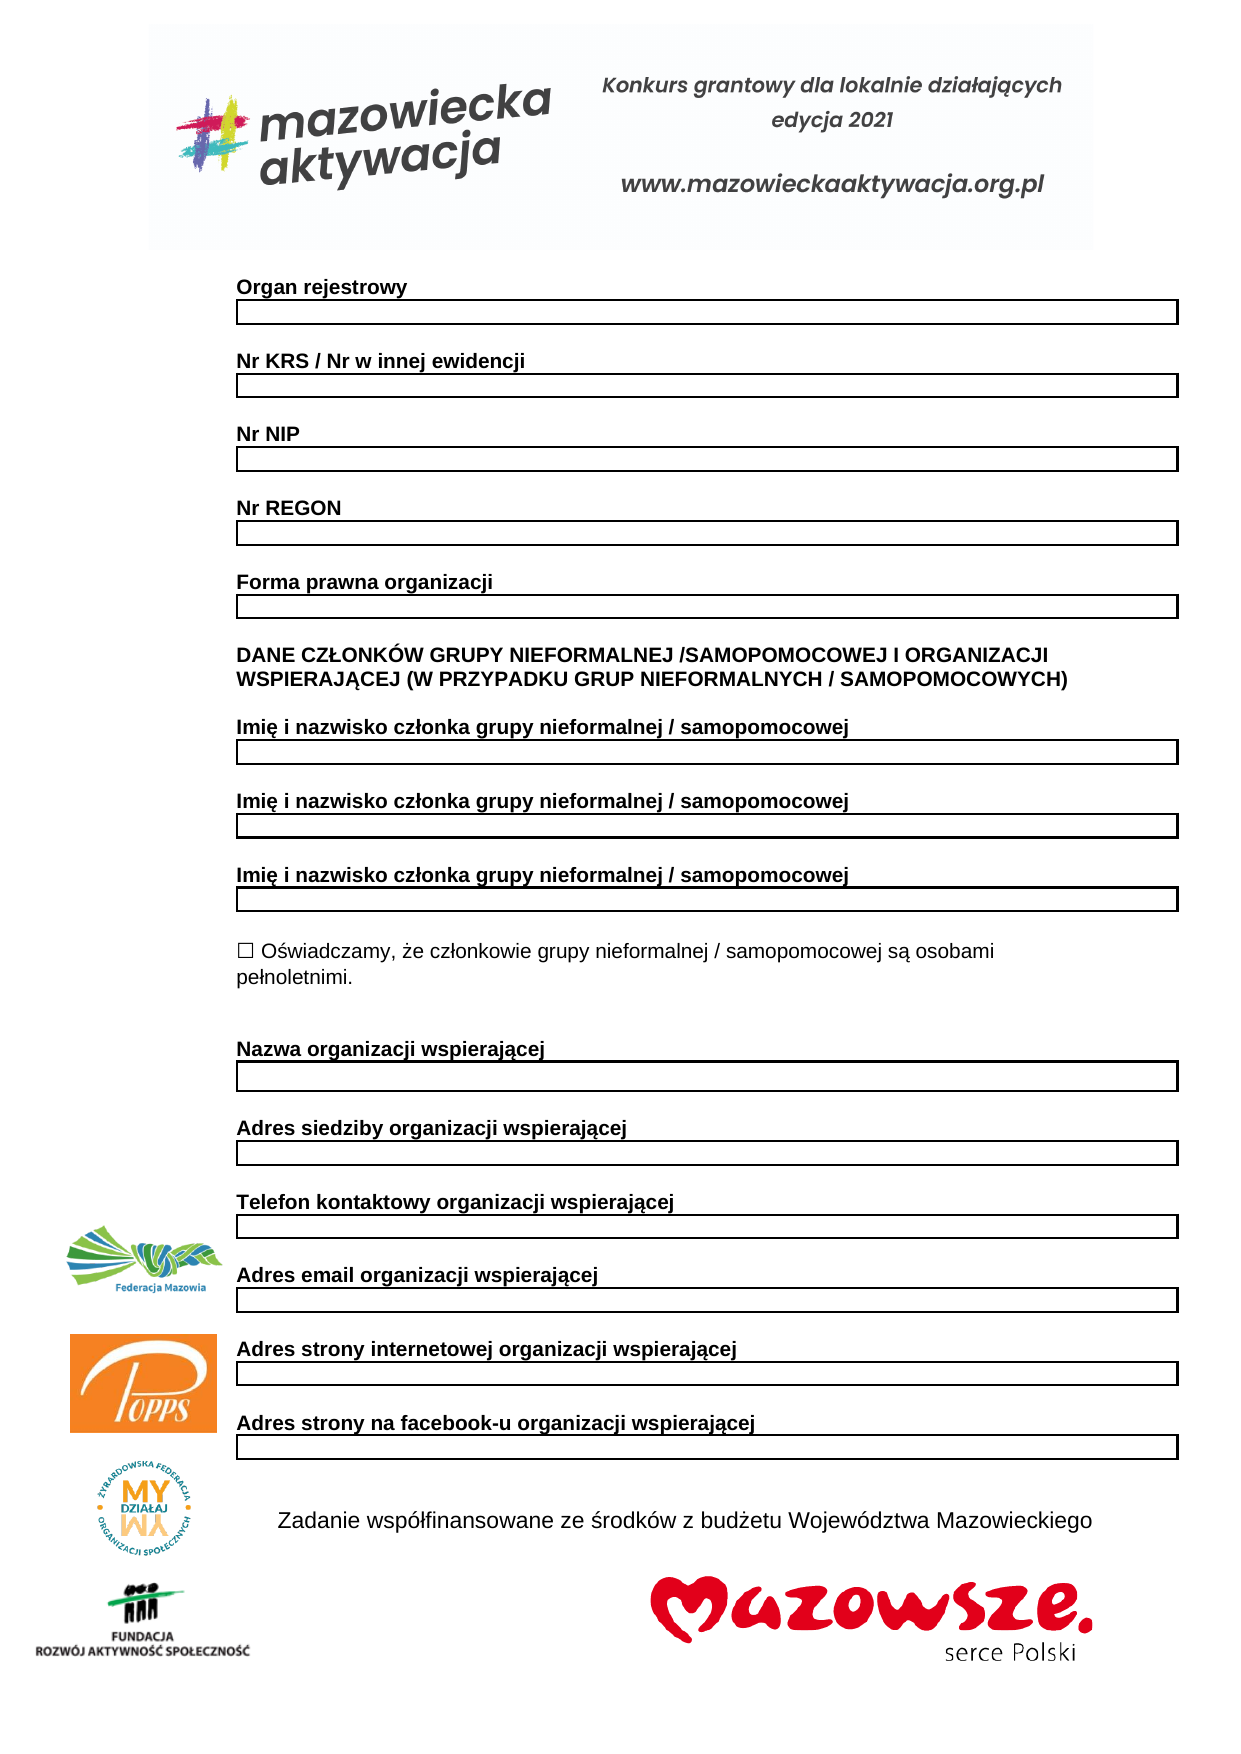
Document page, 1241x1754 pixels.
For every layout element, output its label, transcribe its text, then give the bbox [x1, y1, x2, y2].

text Imię i nazwisko członka grupy nieformalnej / samopomocowej [236, 715, 1093, 739]
text Nr NIP [236, 422, 1093, 446]
table_header [238, 375, 1176, 396]
table_header [238, 448, 1176, 470]
text Nazwa organizacji wspierającej [236, 1036, 1093, 1060]
text Imię i nazwisko członka grupy nieformalnej / samopomocowej [236, 789, 1093, 813]
table_header [238, 301, 1176, 323]
picture [70, 1334, 217, 1433]
text Oświadczamy, że członkowie grupy nieformalnej / samopomocowej są osobami pełnoletnimi. [236, 936, 1093, 988]
text Forma prawna organizacji [236, 569, 1093, 593]
picture [95, 1459, 193, 1558]
table_header [238, 522, 1176, 543]
table_header [238, 741, 1176, 763]
picture [148, 24, 1094, 250]
text Telefon kontaktowy organizacji wspierającej [236, 1189, 1093, 1213]
picture [650, 1576, 1093, 1661]
text Nr KRS / Nr w innej ewidencji [236, 349, 1093, 373]
text DANE CZŁONKÓW GRUPY NIEFORMALNEJ /SAMOPOMOCOWEJ I ORGANIZACJI WSPIERAJĄCEJ (W PRZYPADKU GRUP NIEFORMALNYCH / SAMOPOMOCOWYCH) [236, 643, 1093, 691]
text Adres siedziby organizacji wspierającej [236, 1116, 1093, 1140]
table_header [238, 1216, 1176, 1237]
text Adres strony na facebook-u organizacji wspierającej [236, 1410, 1093, 1434]
text Imię i nazwisko członka grupy nieformalnej / samopomocowej [236, 862, 1093, 886]
table_header [238, 1436, 1176, 1458]
table_header [238, 889, 1176, 910]
table_header [238, 596, 1176, 617]
picture [34, 1582, 253, 1657]
table_header [238, 1363, 1176, 1384]
picture [59, 1210, 229, 1310]
table_header [238, 1289, 1176, 1311]
table_header [238, 1063, 1176, 1090]
table_header [238, 815, 1176, 836]
text Organ rejestrowy [236, 275, 1093, 299]
text Adres email organizacji wspierającej [236, 1263, 1093, 1287]
text Adres strony internetowej organizacji wspierającej [236, 1337, 1093, 1361]
text Nr REGON [236, 496, 1093, 520]
table_header [238, 1142, 1176, 1163]
